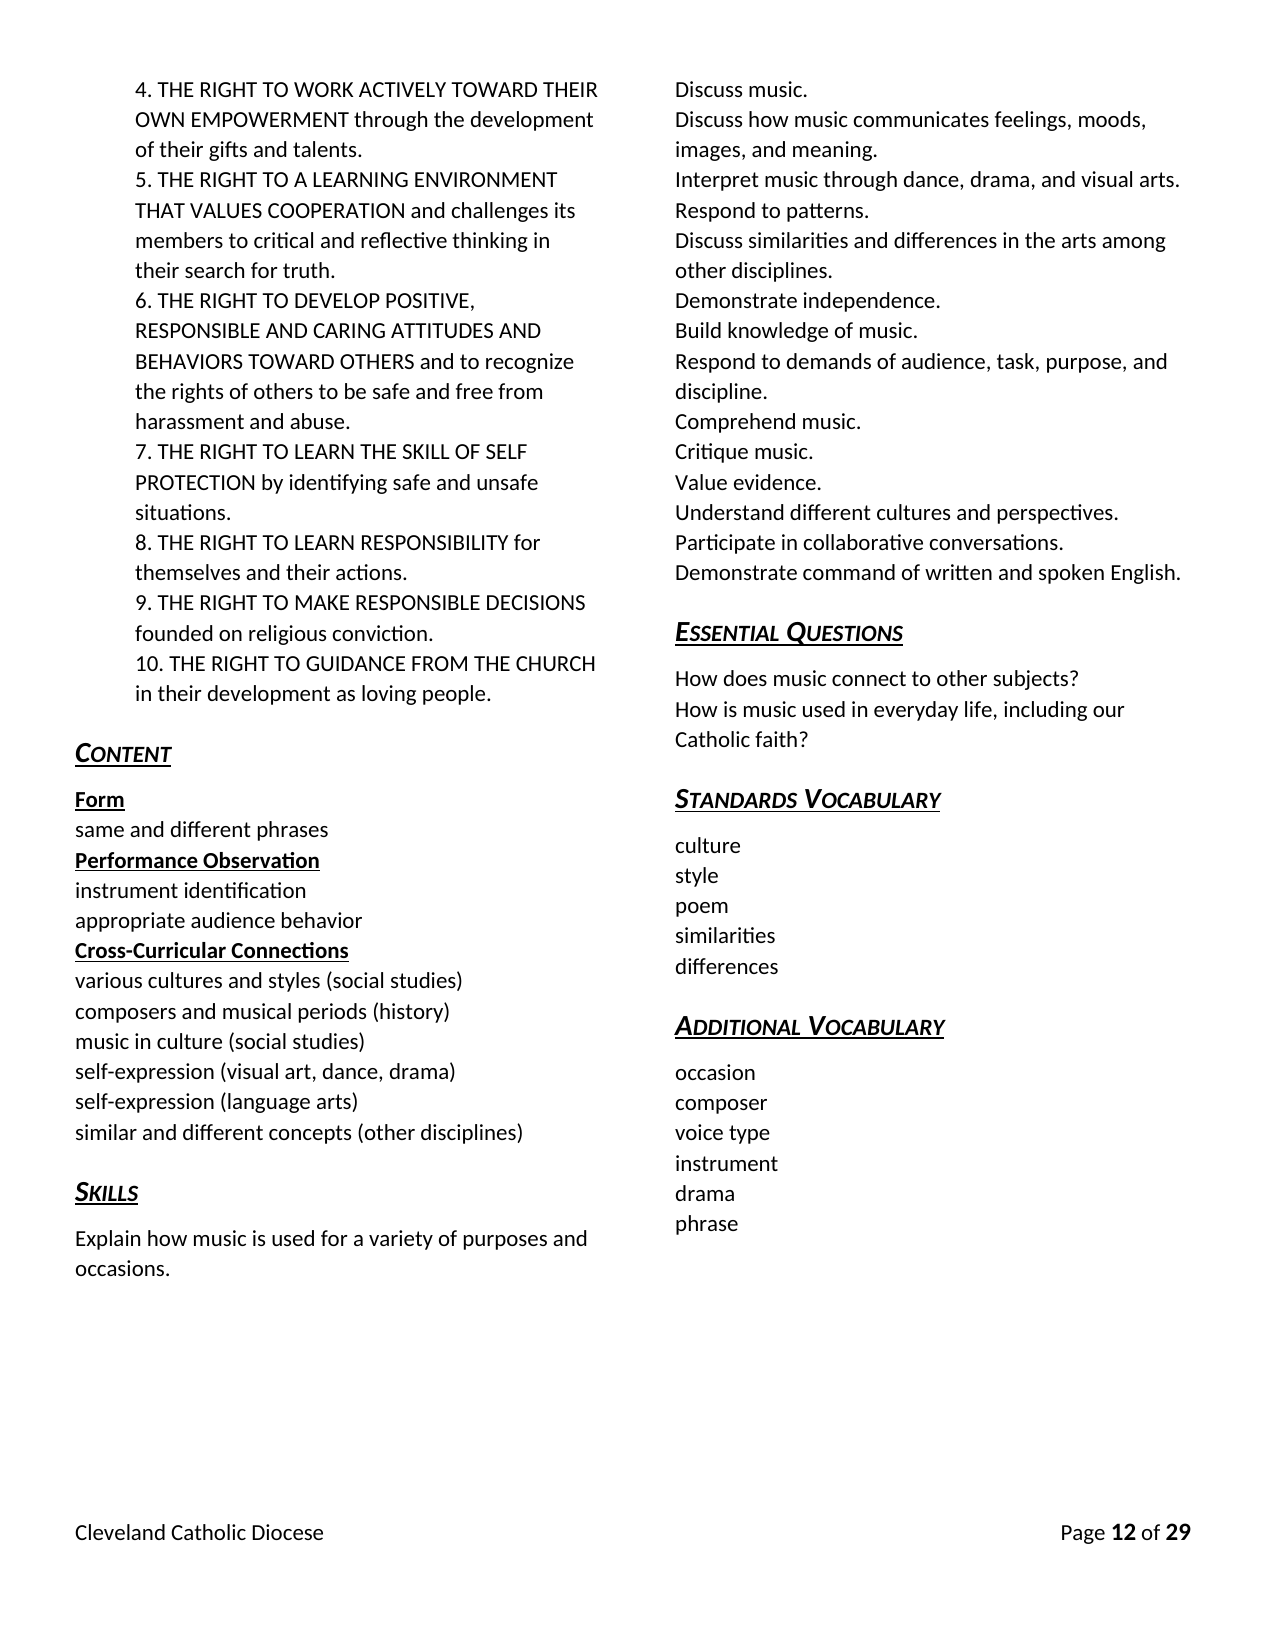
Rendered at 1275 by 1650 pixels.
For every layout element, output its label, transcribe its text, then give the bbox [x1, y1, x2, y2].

title Skills [75, 1173, 600, 1208]
title 9. THE RIGHT TO MAKE RESPONSIBLE DECISIONS founded on religious conviction. [135, 588, 600, 647]
title 5. THE RIGHT TO A LEARNING ENVIRONMENT THAT VALUES COOPERATION and challenges its members to critical and reflective thinking in their search for truth. [135, 166, 600, 284]
title 6. THE RIGHT TO DEVELOP POSITIVE, RESPONSIBLE AND CARING ATTITUDES AND BEHAVIORS TOWARD OTHERS and to recognize the rights of others to be safe and free from harassment and abuse. [135, 286, 600, 435]
title 10. THE RIGHT TO GUIDANCE FROM THE CHURCH in their development as loving people. [135, 649, 600, 707]
title Content [75, 734, 600, 770]
title Additional Vocabulary [675, 1007, 1200, 1043]
title Standards Vocabulary [675, 780, 1200, 816]
text Performance Observation [75, 846, 600, 874]
title 4. THE RIGHT TO WORK ACTIVELY TOWARD THEIR OWN EMPOWERMENT through the development of their gifts and talents. [135, 75, 600, 163]
title 8. THE RIGHT TO LEARN RESPONSIBILITY for themselves and their actions. [135, 528, 600, 586]
title Essential Questions [675, 613, 1200, 649]
text Form [75, 785, 600, 813]
text Cross-Curricular Connections [75, 936, 600, 964]
title 7. THE RIGHT TO LEARN THE SKILL OF SELF PROTECTION by identifying safe and unsafe situations. [135, 437, 600, 526]
